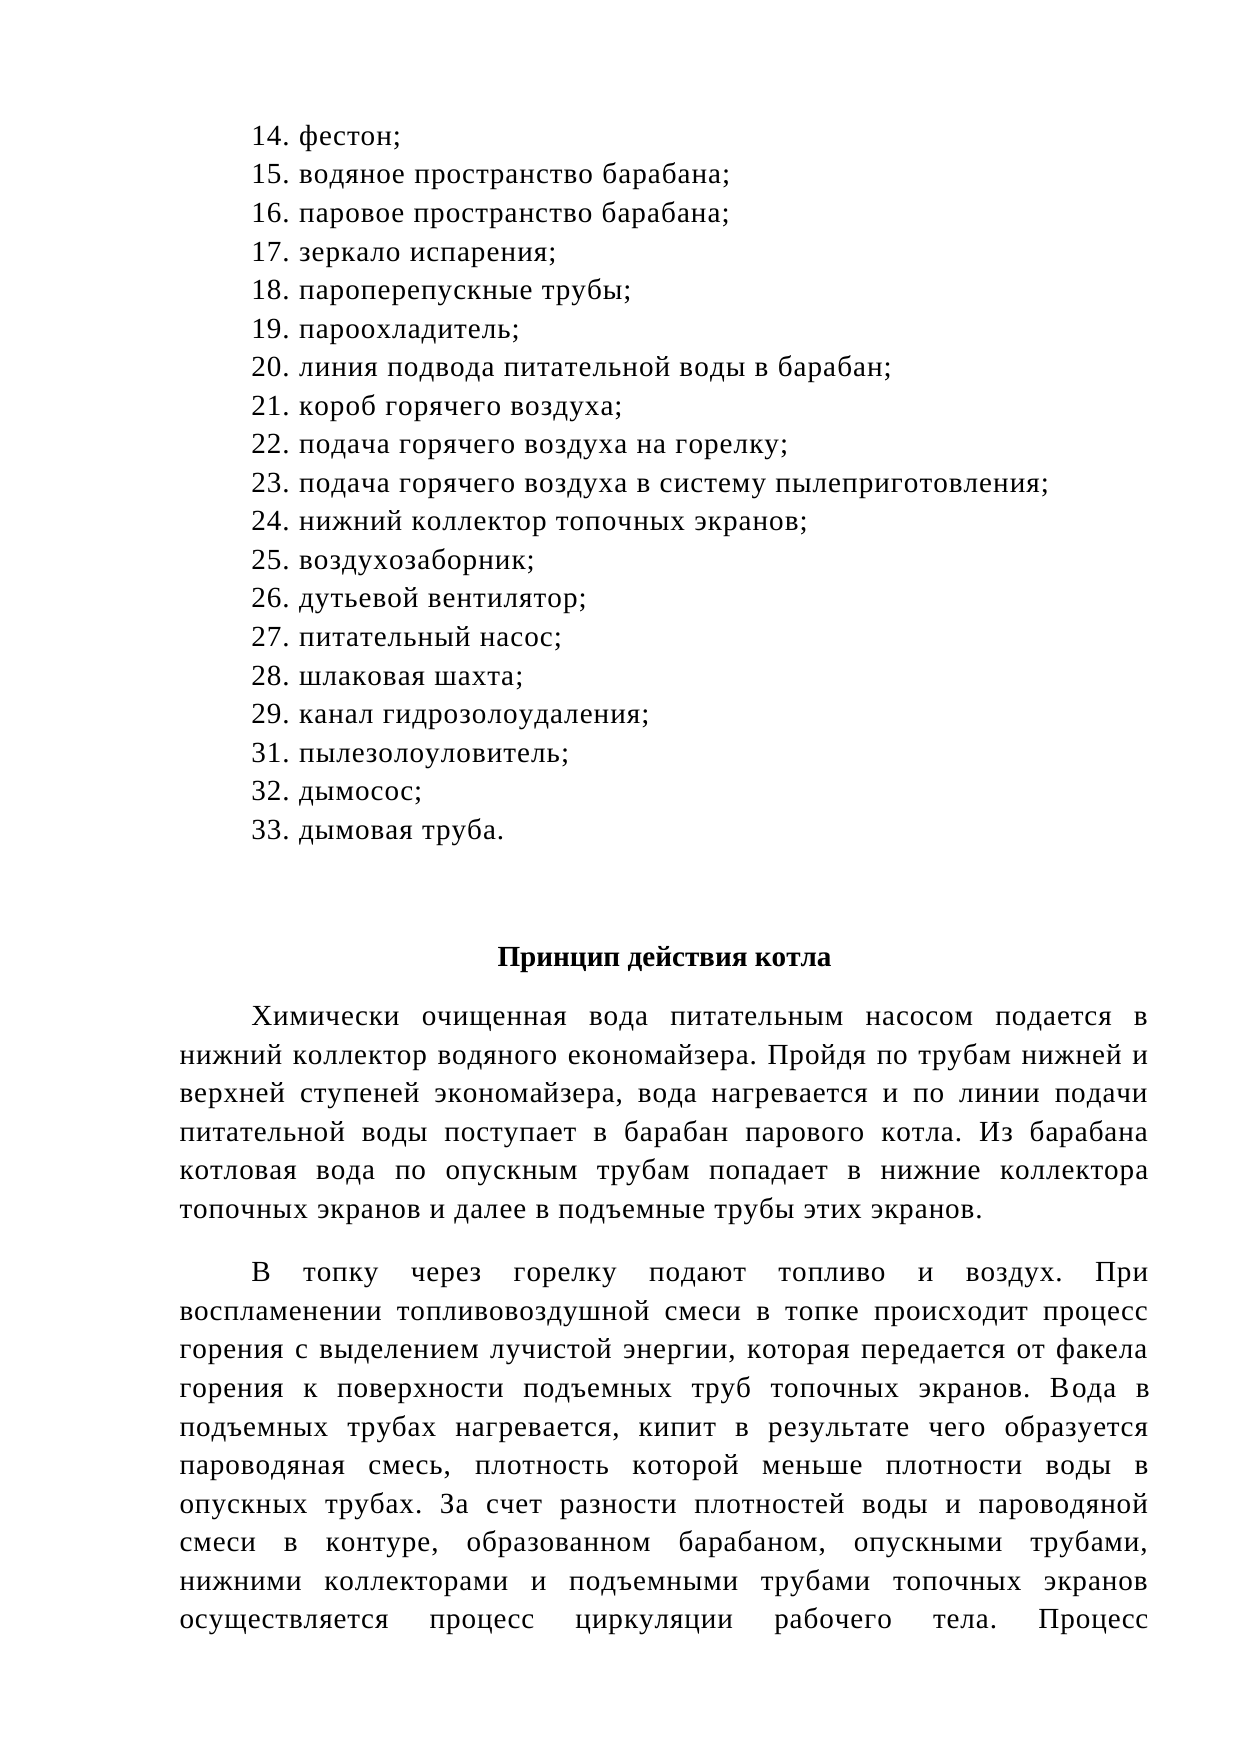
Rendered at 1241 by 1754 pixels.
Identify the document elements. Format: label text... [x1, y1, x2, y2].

text Химически очищенная вода питательным насосом подается в нижний коллектор водяного економайзера. Пройдя по трубам нижней и верхней ступеней экономайзера, вода нагревается и по линии подачи питательной воды поступает в барабан парового котла. Из барабана котловая вода по опускным трубам попадает в нижние коллектора топочных экранов и далее в подъемные трубы этих экранов. [179, 998, 1149, 1224]
text 16. паровое пространство барабана; [179, 195, 1152, 229]
text 22. подача горячего воздуха на горелку; [179, 426, 1152, 460]
text 18. пароперепускные трубы; [179, 272, 1152, 306]
text 23. подача горячего воздуха в систему пылеприготовления; [179, 465, 1152, 498]
text 27. питательный насос; [179, 619, 1152, 653]
text 31. пылезолоуловитель; [179, 735, 1152, 768]
text 21. короб горячего воздуха; [179, 388, 1152, 421]
text 33. дымовая труба. [179, 812, 1152, 845]
text 15. водяное пространство барабана; [179, 157, 1152, 190]
text 19. пароохладитель; [179, 311, 1152, 344]
text 20. линия подвода питательной воды в барабан; [179, 349, 1152, 383]
text 26. дутьевой вентилятор; [179, 581, 1152, 614]
text 17. зеркало испарения; [179, 234, 1152, 267]
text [179, 1254, 1149, 1635]
text 28. шлаковая шахта; [179, 658, 1152, 691]
text 32. дымосос; [179, 773, 1152, 807]
text Принцип действия котла [177, 939, 1152, 972]
text 14. фестон; [179, 118, 1152, 152]
text 25. воздухозаборник; [179, 542, 1152, 576]
text 29. канал гидрозолоудаления; [179, 696, 1152, 730]
text 24. нижний коллектор топочных экранов; [179, 503, 1152, 537]
